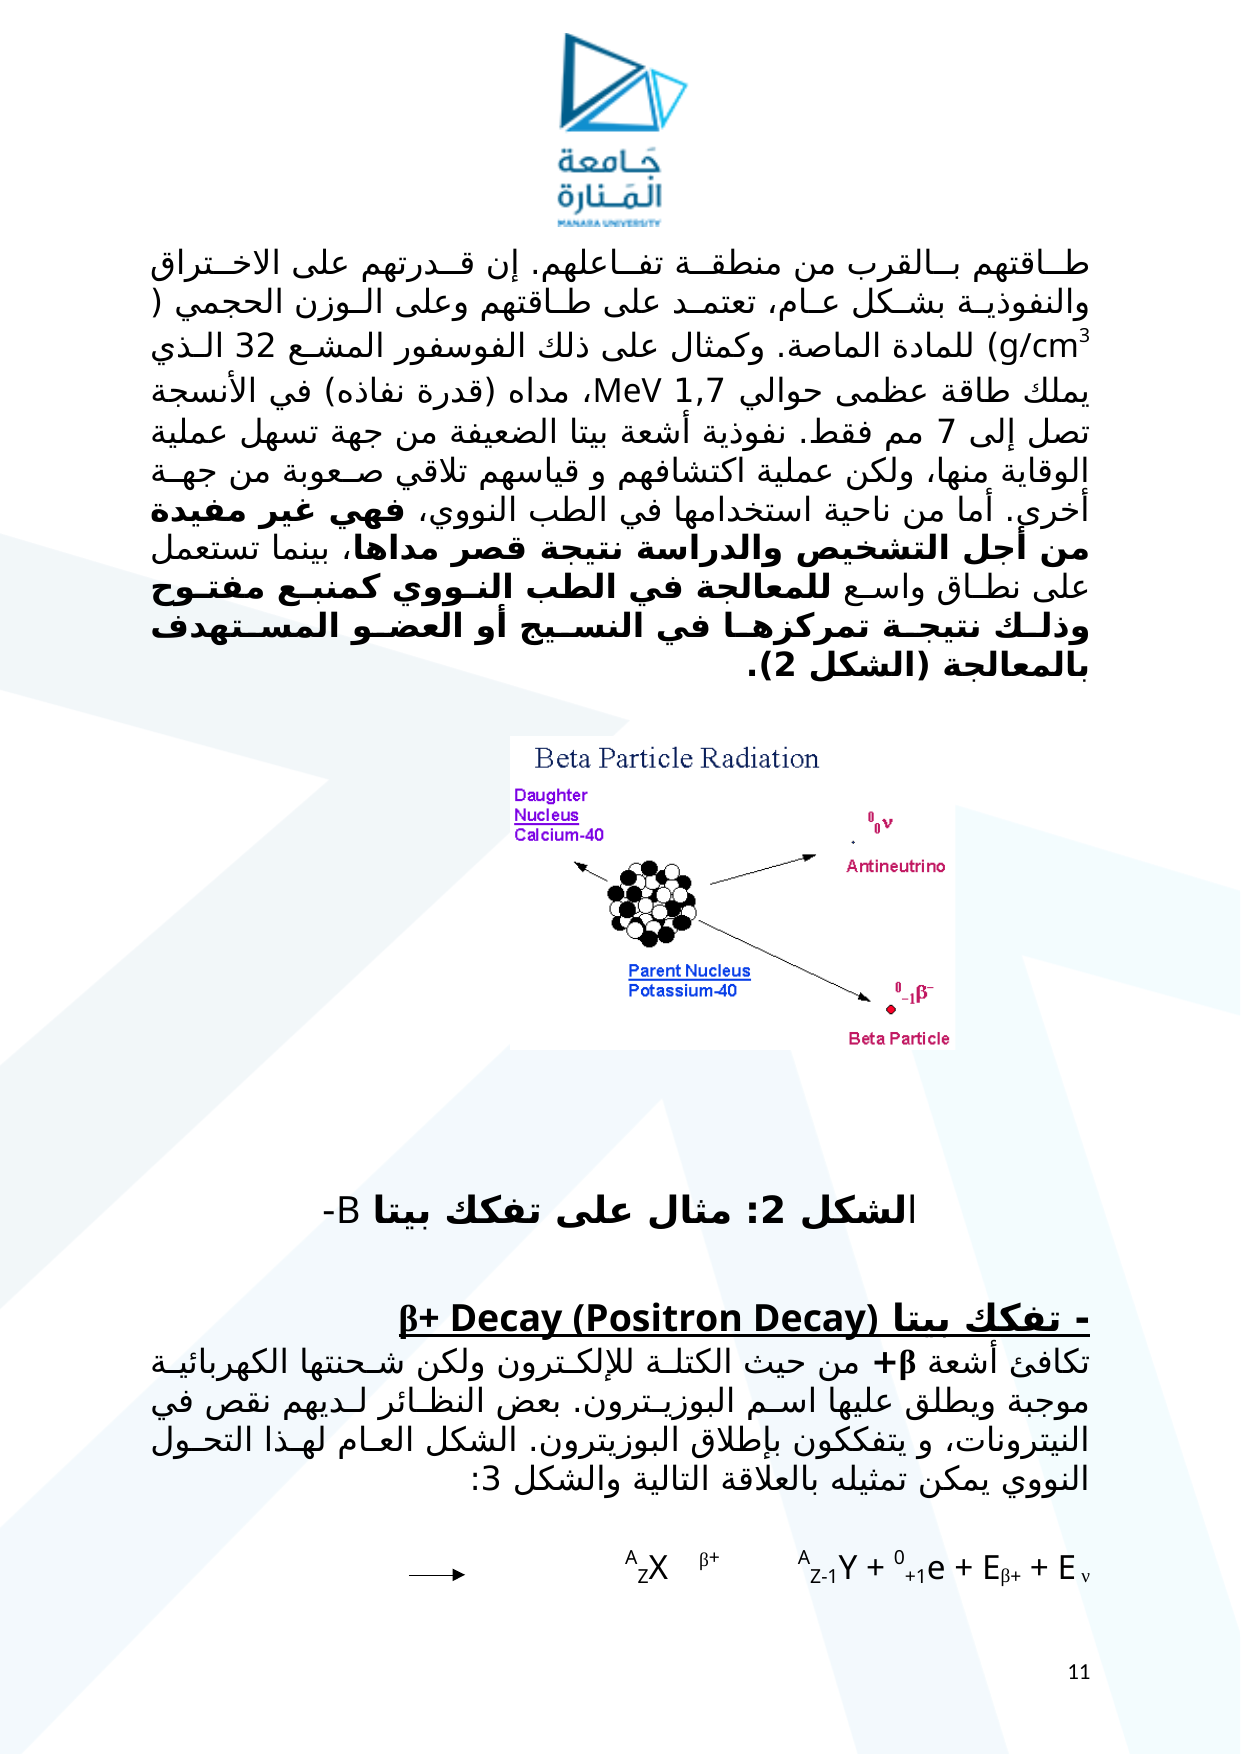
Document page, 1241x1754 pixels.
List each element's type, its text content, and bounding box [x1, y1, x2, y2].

picture [554, 33, 693, 227]
picture [0, 253, 1241, 1754]
text تكافئ أشعة β+ من حيث الكتلة للإلكترون ولكن شحنتها الكهربائية موجبة ويطلق عليها اسم البوزيترون. بعض النظائر لديهم نقص في النيترونات، و يتفككون بإطلاق البوزيترون. الشكل العام لهذا التحول النووي يمكن تمثيله بالعلاقة التالية والشكل 3: [150, 1343, 1090, 1498]
text - تفكك بيتا β+ Decay (Positron Decay) [150, 1292, 1090, 1343]
text الشكل 2: مثال على تفكك بيتا B- [150, 1184, 1090, 1235]
text AZX β+ AZ-1Y + 0+1e + Eβ+ + E ν [150, 1544, 1090, 1589]
